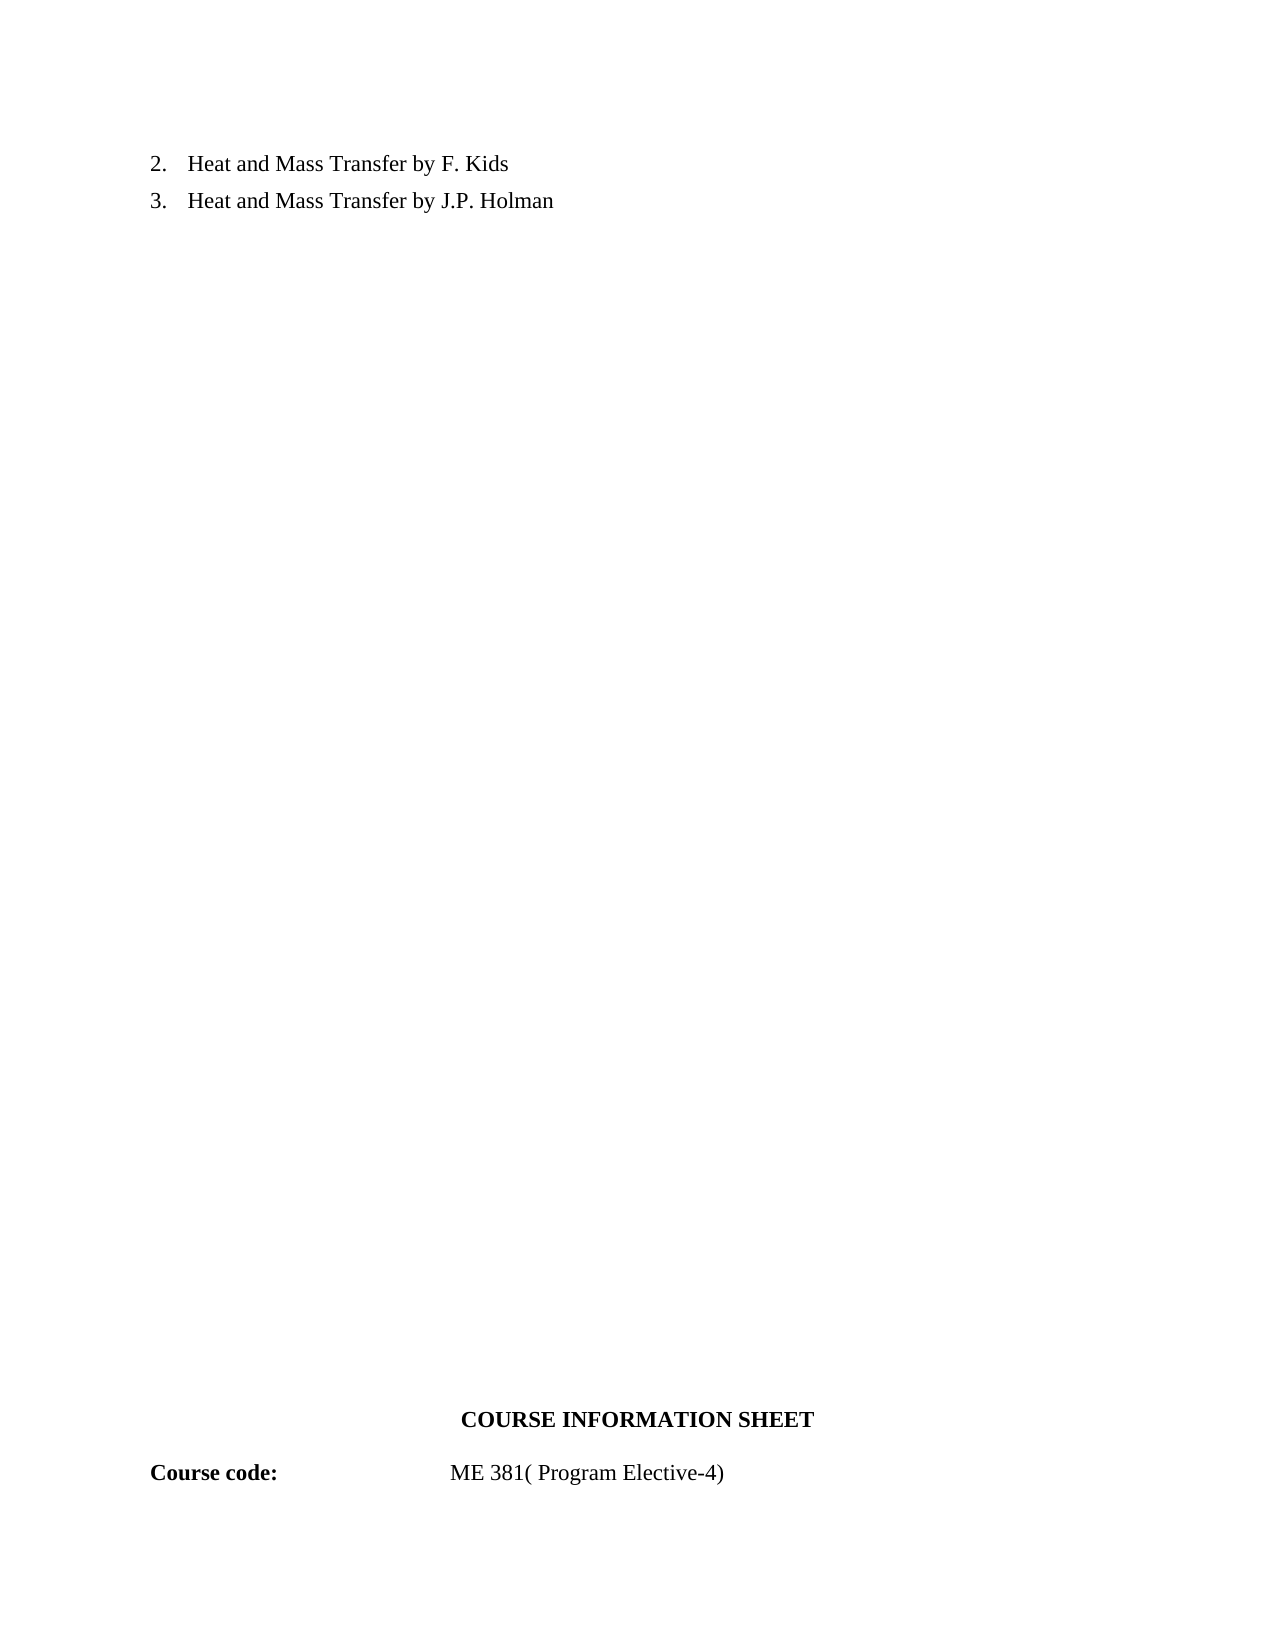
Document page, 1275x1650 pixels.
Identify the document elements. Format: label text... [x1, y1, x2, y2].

list Heat and Mass Transfer by J.P. Holman [150, 187, 1125, 213]
list Heat and Mass Transfer by F. Kids [150, 150, 1125, 176]
text COURSE INFORMATION SHEET [150, 1406, 1125, 1432]
text Course code: ME 381( Program Elective-4) [150, 1459, 1125, 1485]
